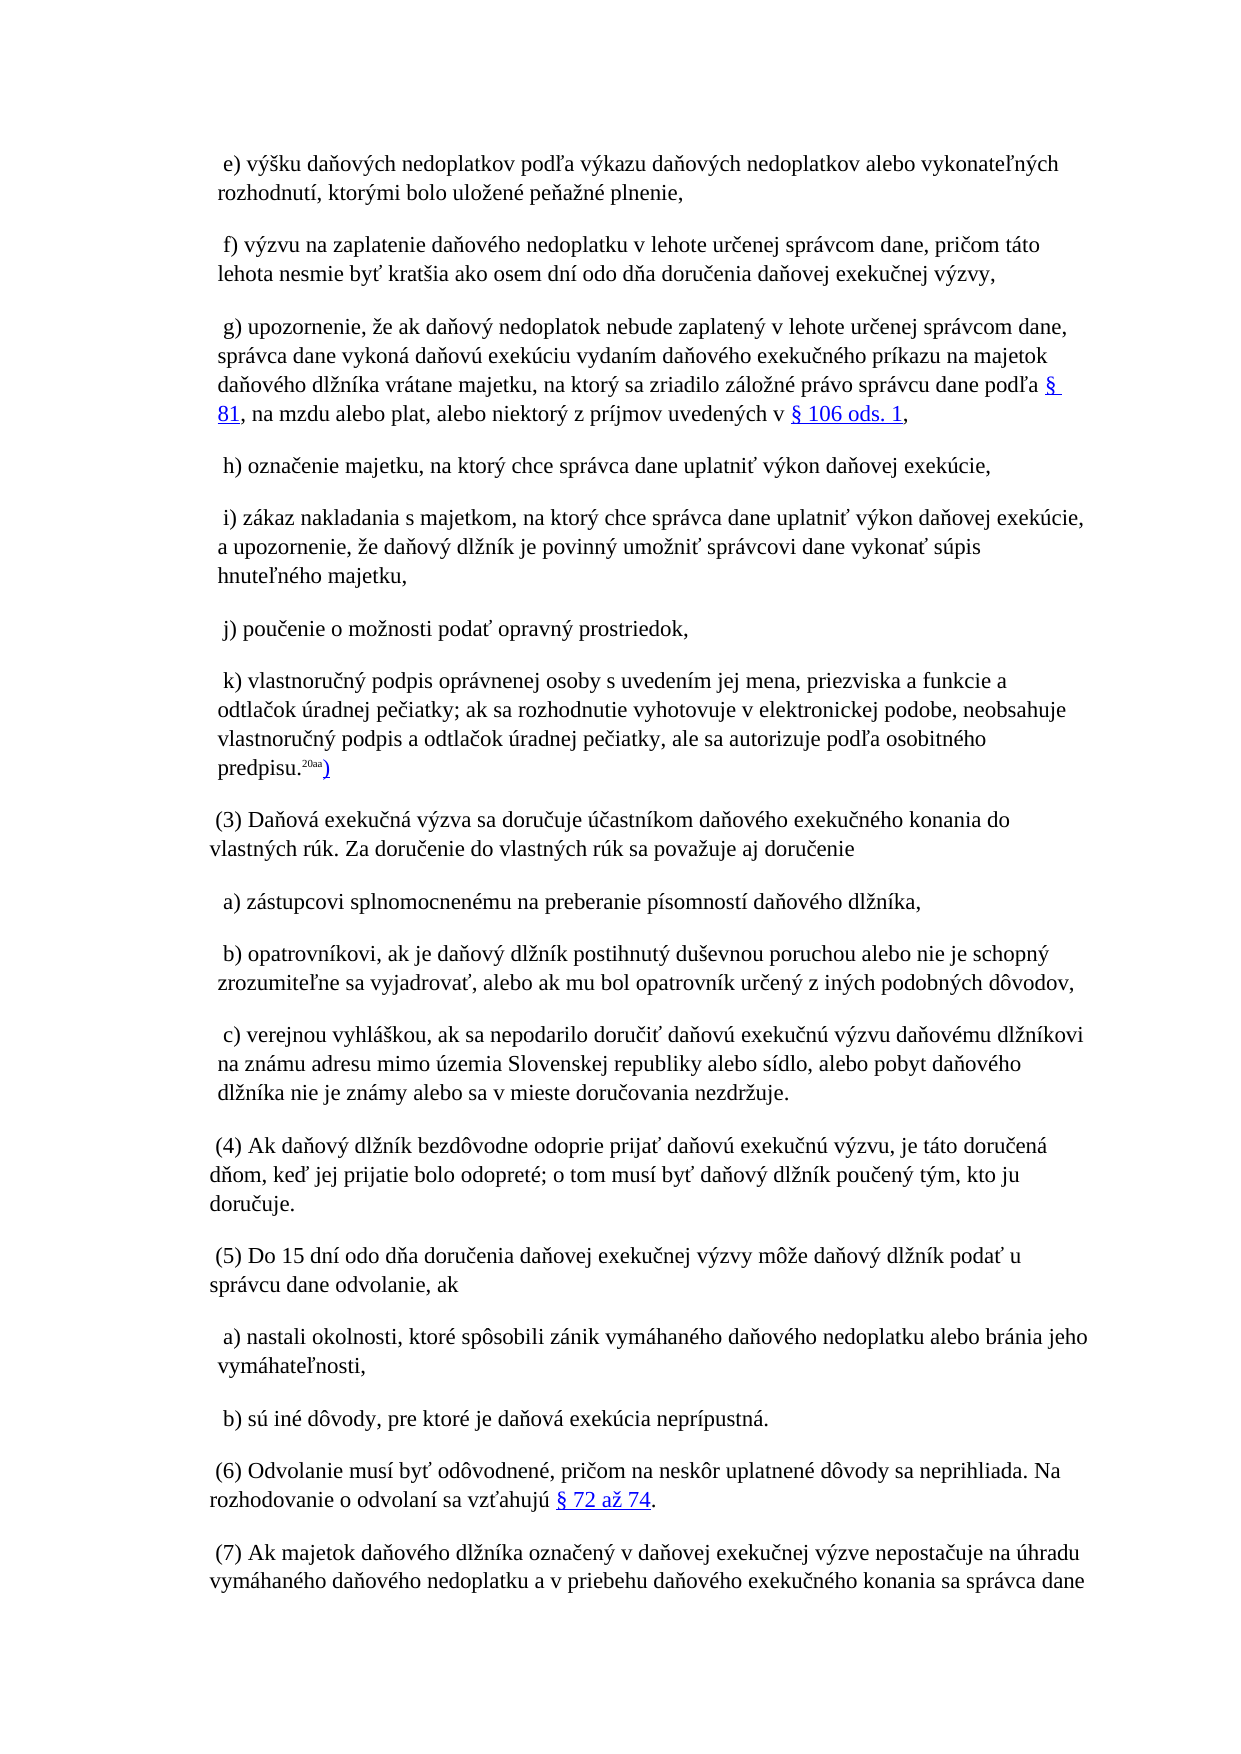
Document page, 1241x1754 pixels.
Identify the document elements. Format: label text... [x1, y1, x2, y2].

text i) zákaz nakladania s majetkom, na ktorý chce správca dane uplatniť výkon daňovej exekúcie, a upozornenie, že daňový dlžník je povinný umožniť správcovi dane vykonať súpis hnuteľného majetku, [217, 504, 1090, 589]
text j) poučenie o možnosti podať opravný prostriedok, [217, 615, 1090, 641]
text h) označenie majetku, na ktorý chce správca dane uplatniť výkon daňovej exekúcie, [217, 452, 1090, 478]
text c) verejnou vyhláškou, ak sa nepodarilo doručiť daňovú exekučnú výzvu daňovému dlžníkovi na známu adresu mimo územia Slovenskej republiky alebo sídlo, alebo pobyt daňového dlžníka nie je známy alebo sa v mieste doručovania nezdržuje. [217, 1021, 1090, 1106]
text a) zástupcovi splnomocnenému na preberanie písomností daňového dlžníka, [217, 888, 1090, 914]
text e) výšku daňových nedoplatkov podľa výkazu daňových nedoplatkov alebo vykonateľných rozhodnutí, ktorými bolo uložené peňažné plnenie, [217, 150, 1090, 205]
text k) vlastnoručný podpis oprávnenej osoby s uvedením jej mena, priezviska a funkcie a odtlačok úradnej pečiatky; ak sa rozhodnutie vyhotovuje v elektronickej podobe, neobsahuje vlastnoručný podpis a odtlačok úradnej pečiatky, ale sa autorizuje podľa osobitného predpisu.20aa) [217, 667, 1090, 780]
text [209, 1538, 1090, 1594]
text f) výzvu na zaplatenie daňového nedoplatku v lehote určenej správcom dane, pričom táto lehota nesmie byť kratšia ako osem dní odo dňa doručenia daňovej exekučnej výzvy, [217, 231, 1090, 287]
text b) opatrovníkovi, ak je daňový dlžník postihnutý duševnou poruchou alebo nie je schopný zrozumiteľne sa vyjadrovať, alebo ak mu bol opatrovník určený z iných podobných dôvodov, [217, 940, 1090, 995]
text a) nastali okolnosti, ktoré spôsobili zánik vymáhaného daňového nedoplatku alebo bránia jeho vymáhateľnosti, [217, 1323, 1090, 1379]
text g) upozornenie, že ak daňový nedoplatok nebude zaplatený v lehote určenej správcom dane, správca dane vykoná daňovú exekúciu vydaním daňového exekučného príkazu na majetok daňového dlžníka vrátane majetku, na ktorý sa zriadilo záložné právo správcu dane podľa § 81, na mzdu alebo plat, alebo niektorý z príjmov uvedených v § 106 ods. 1, [217, 313, 1090, 426]
text (4) Ak daňový dlžník bezdôvodne odoprie prijať daňovú exekučnú výzvu, je táto doručená dňom, keď jej prijatie bolo odopreté; o tom musí byť daňový dlžník poučený tým, kto ju doručuje. [209, 1132, 1090, 1216]
text (5) Do 15 dní odo dňa doručenia daňovej exekučnej výzvy môže daňový dlžník podať u správcu dane odvolanie, ak [209, 1242, 1090, 1297]
text (3) Daňová exekučná výzva sa doručuje účastníkom daňového exekučného konania do vlastných rúk. Za doručenie do vlastných rúk sa považuje aj doručenie [209, 806, 1090, 862]
text b) sú iné dôvody, pre ktoré je daňová exekúcia neprípustná. [217, 1405, 1090, 1431]
text (6) Odvolanie musí byť odôvodnené, pričom na neskôr uplatnené dôvody sa neprihliada. Na rozhodovanie o odvolaní sa vzťahujú § 72 až 74. [209, 1457, 1090, 1512]
